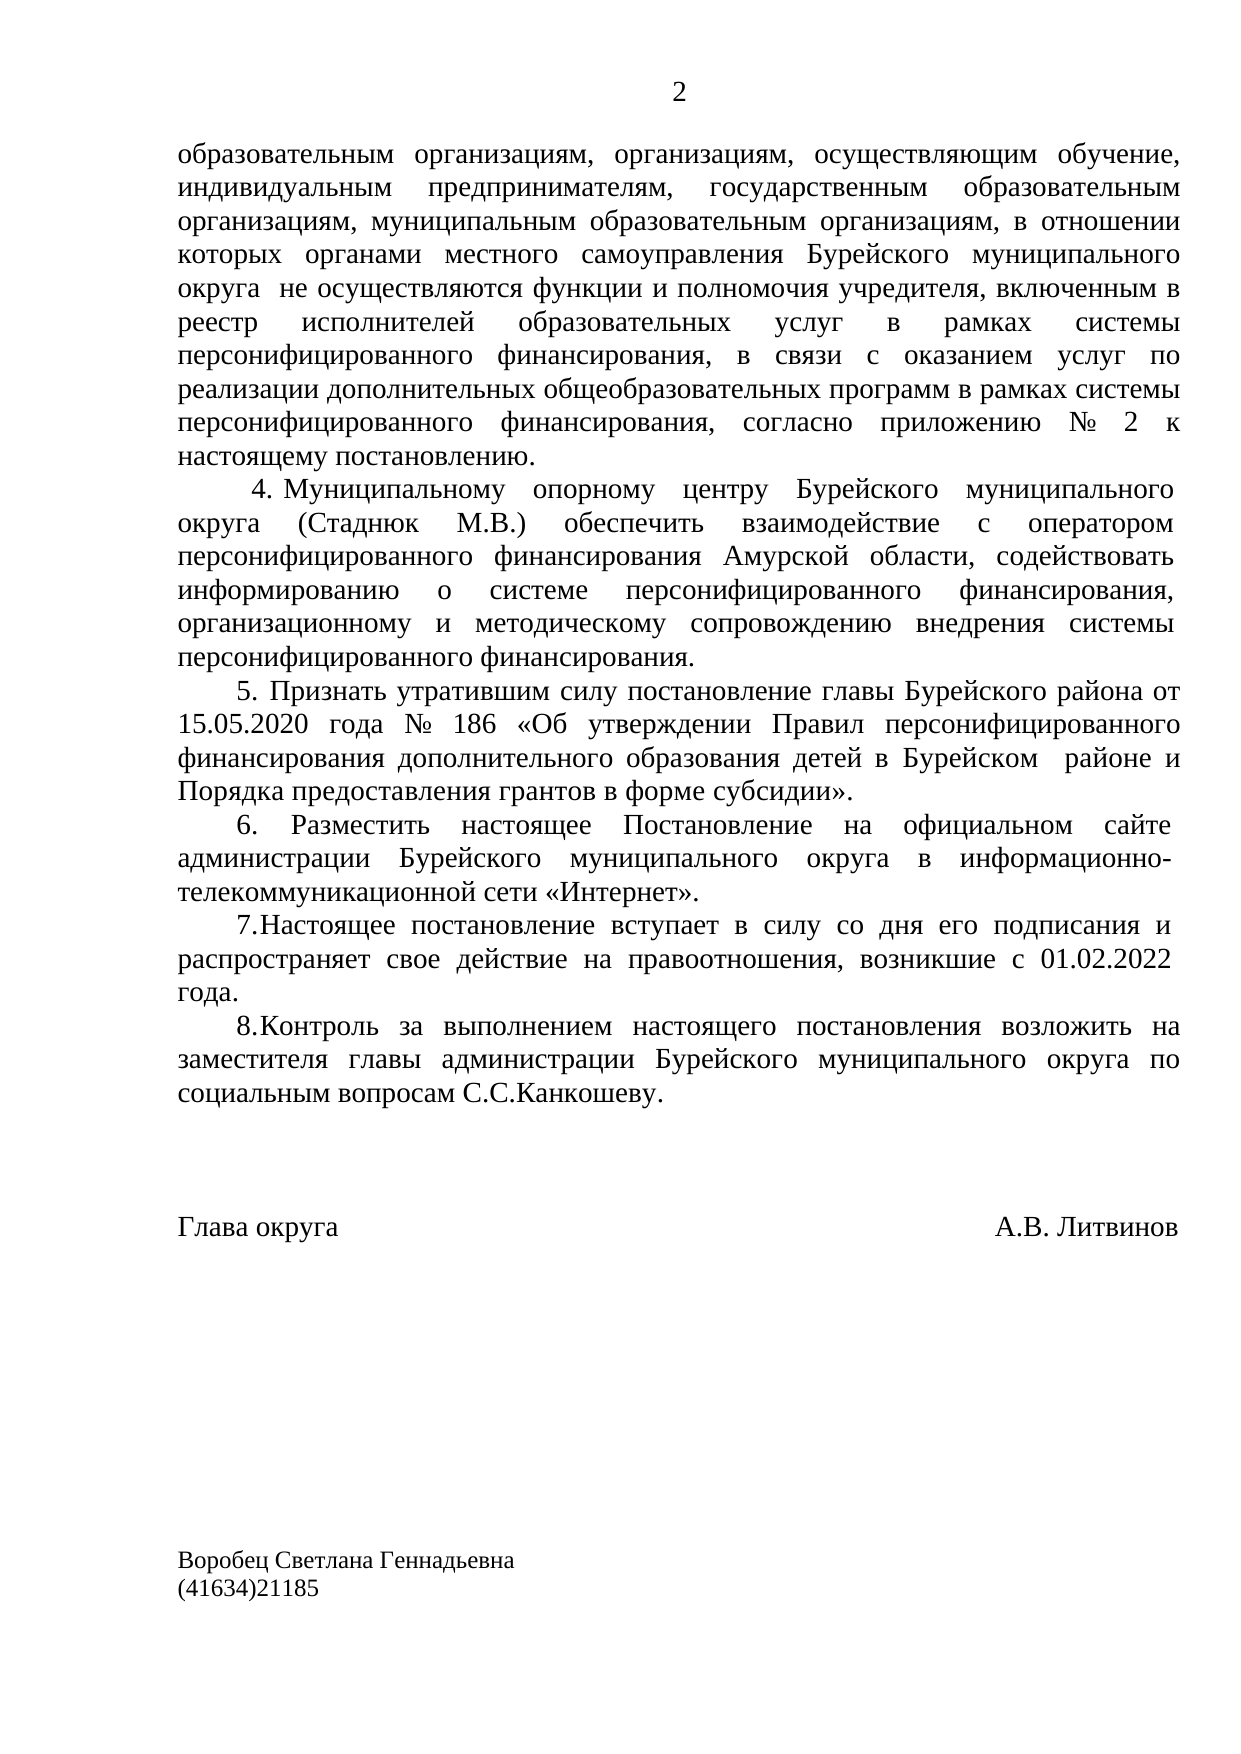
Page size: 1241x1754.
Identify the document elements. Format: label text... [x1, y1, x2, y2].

text Воробец Светлана Геннадьевна [177, 1545, 1181, 1573]
text Глава округа А.В. Литвинов [177, 1209, 1181, 1243]
list Контроль за выполнением настоящего постановления возложить на заместителя главы администрации Бурейского муниципального округа по социальным вопросам С.С.Канкошеву. [177, 1008, 1181, 1109]
list Настоящее постановление вступает в силу со дня его подписания и распространяет свое действие на правоотношения, возникшие с 01.02.2022 года. [177, 907, 1172, 1008]
list Муниципальному опорному центру Бурейского муниципального округа (Стаднюк М.В.) обеспечить взаимодействие с оператором персонифицированного финансирования Амурской области, содействовать информированию о системе персонифицированного финансирования, организационному и методическому сопровождению внедрения системы персонифицированного финансирования. [177, 471, 1175, 673]
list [177, 136, 1181, 471]
list Разместить настоящее Постановление на официальном сайте администрации Бурейского муниципального округа в информационно-телекоммуникационной сети «Интернет». [177, 807, 1172, 907]
list Признать утратившим силу постановление главы Бурейского района от 15.05.2020 года № 186 «Об утверждении Правил персонифицированного финансирования дополнительного образования детей в Бурейском районе и Порядка предоставления грантов в форме субсидии». [177, 673, 1181, 807]
text (41634)21185 [177, 1573, 1181, 1602]
